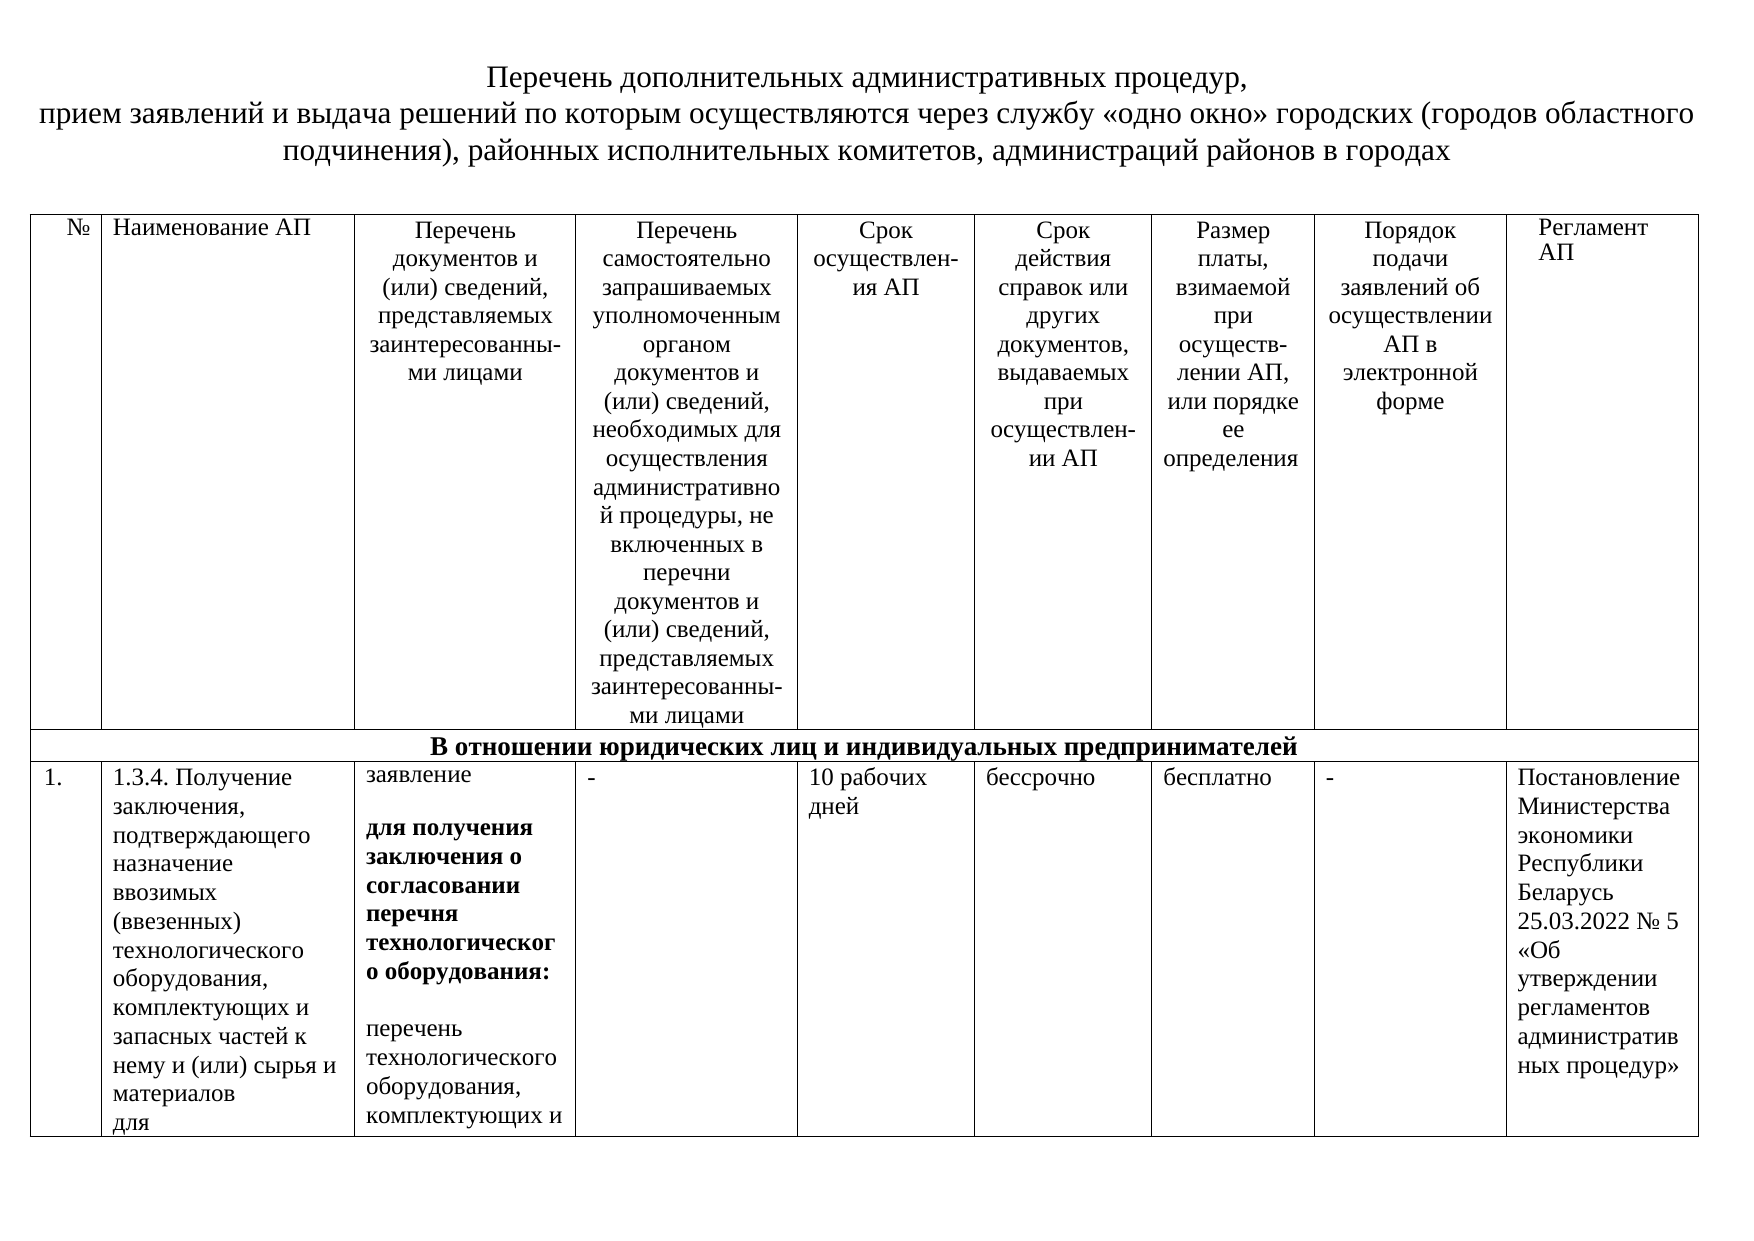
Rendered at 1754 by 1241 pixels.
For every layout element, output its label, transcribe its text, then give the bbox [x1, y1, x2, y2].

table_header Срок действия справок или других документов, выдаваемых при осуществлен-ии АП [975, 215, 1151, 729]
table_cell 10 рабочих дней [798, 762, 974, 1136]
table_header Размер платы, взимаемой при осуществ-лении АП, или порядке ее определения [1152, 215, 1314, 729]
table_cell бесплатно [1152, 762, 1314, 1136]
table_cell В отношении юридических лиц и индивидуальных предпринимателей [31, 730, 1698, 761]
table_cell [102, 762, 354, 1136]
table_cell - [1315, 762, 1506, 1136]
table_cell [31, 762, 101, 1136]
table_header Перечень документов и (или) сведений, представляемых заинтересованны-ми лицами [355, 215, 575, 729]
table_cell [1507, 762, 1698, 1136]
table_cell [355, 762, 575, 1136]
table_cell - [576, 762, 797, 1136]
table_cell бессрочно [975, 762, 1151, 1136]
table_header № [31, 215, 101, 729]
table_header Регламент АП [1507, 215, 1698, 729]
text прием заявлений и выдача решений по которым осуществляются через службу «одно окно» городских (городов областного подчинения), районных исполнительных комитетов, администраций районов в городах [29, 95, 1704, 167]
table_header Срок осуществлен-ия АП [798, 215, 974, 729]
table_header Наименование АП [102, 215, 354, 729]
text Перечень дополнительных административных процедур, [29, 59, 1704, 95]
table_header Порядок подачи заявлений об осуществлении АП в электронной форме [1315, 215, 1506, 729]
table_header Перечень самостоятельно запрашиваемых уполномоченным органом документов и (или) сведений, необходимых для осуществления административной процедуры, не включенных в перечни документов и (или) сведений, представляемых заинтересованны-ми лицами [576, 215, 797, 729]
